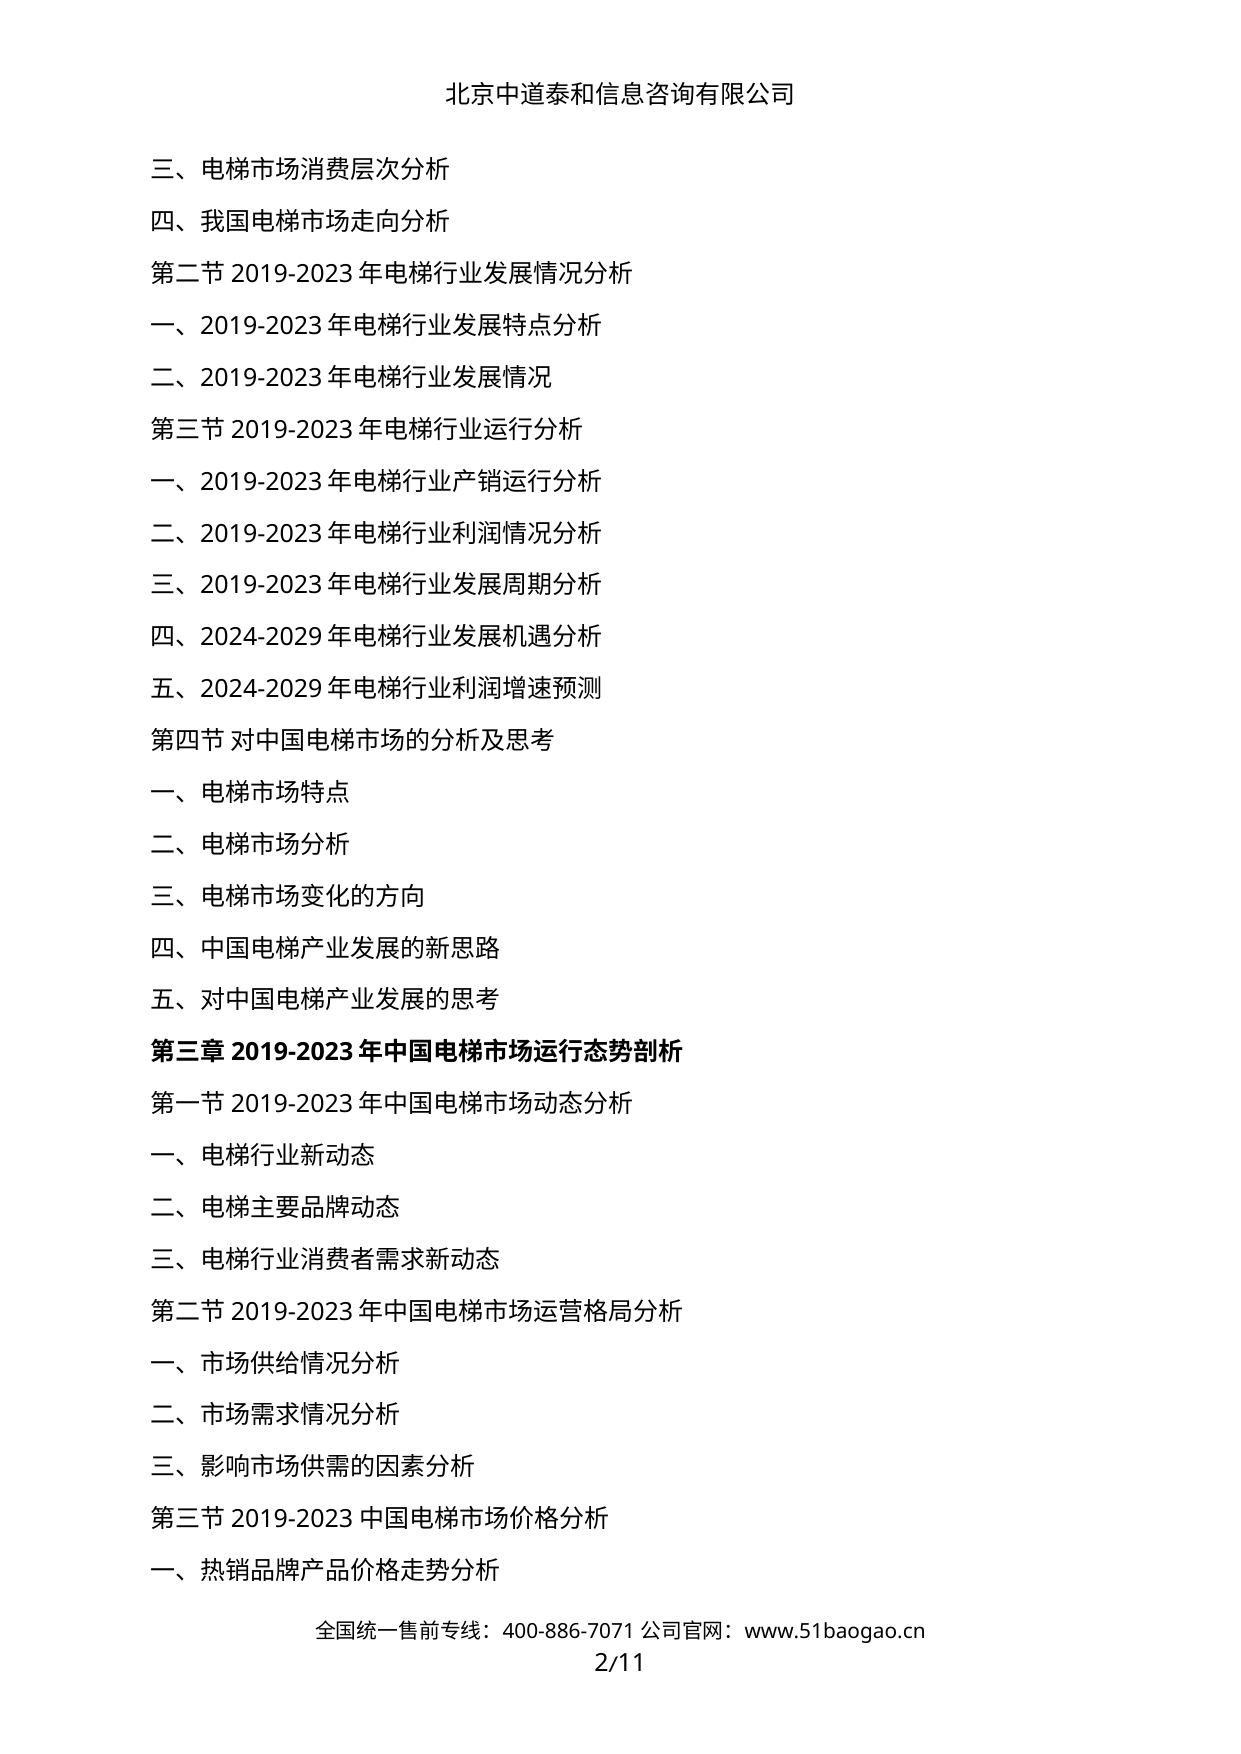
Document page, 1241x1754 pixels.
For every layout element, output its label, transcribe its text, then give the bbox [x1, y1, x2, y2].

text 三、电梯市场变化的方向 [150, 876, 1090, 912]
text 一、热销品牌产品价格走势分析 [150, 1551, 1090, 1587]
text 一、2019-2023年电梯行业产销运行分析 [150, 461, 1090, 497]
text 第二节 2019-2023年中国电梯市场运营格局分析 [150, 1291, 1090, 1327]
text 第一节 2019-2023年中国电梯市场动态分析 [150, 1084, 1090, 1120]
text 二、市场需求情况分析 [150, 1395, 1090, 1431]
text 三、影响市场供需的因素分析 [150, 1447, 1090, 1483]
text 三、2019-2023年电梯行业发展周期分析 [150, 565, 1090, 601]
text 四、中国电梯产业发展的新思路 [150, 928, 1090, 964]
text 四、2024-2029年电梯行业发展机遇分析 [150, 617, 1090, 653]
text 第三章 2019-2023年中国电梯市场运行态势剖析 [150, 1032, 1090, 1068]
text 二、2019-2023年电梯行业发展情况 [150, 357, 1090, 394]
text 三、电梯行业消费者需求新动态 [150, 1239, 1090, 1276]
text 五、对中国电梯产业发展的思考 [150, 980, 1090, 1016]
text 二、2019-2023年电梯行业利润情况分析 [150, 513, 1090, 549]
text 五、2024-2029年电梯行业利润增速预测 [150, 669, 1090, 705]
text 第二节 2019-2023年电梯行业发展情况分析 [150, 254, 1090, 290]
text 二、电梯市场分析 [150, 824, 1090, 861]
text 一、电梯行业新动态 [150, 1136, 1090, 1172]
text 一、市场供给情况分析 [150, 1343, 1090, 1379]
text 二、电梯主要品牌动态 [150, 1187, 1090, 1224]
text 第三节 2019-2023 中国电梯市场价格分析 [150, 1499, 1090, 1535]
text 三、电梯市场消费层次分析 [150, 150, 1090, 186]
text 一、电梯市场特点 [150, 772, 1090, 809]
text 四、我国电梯市场走向分析 [150, 202, 1090, 238]
text 第三节 2019-2023年电梯行业运行分析 [150, 409, 1090, 446]
text 一、2019-2023年电梯行业发展特点分析 [150, 306, 1090, 342]
text 第四节 对中国电梯市场的分析及思考 [150, 721, 1090, 757]
